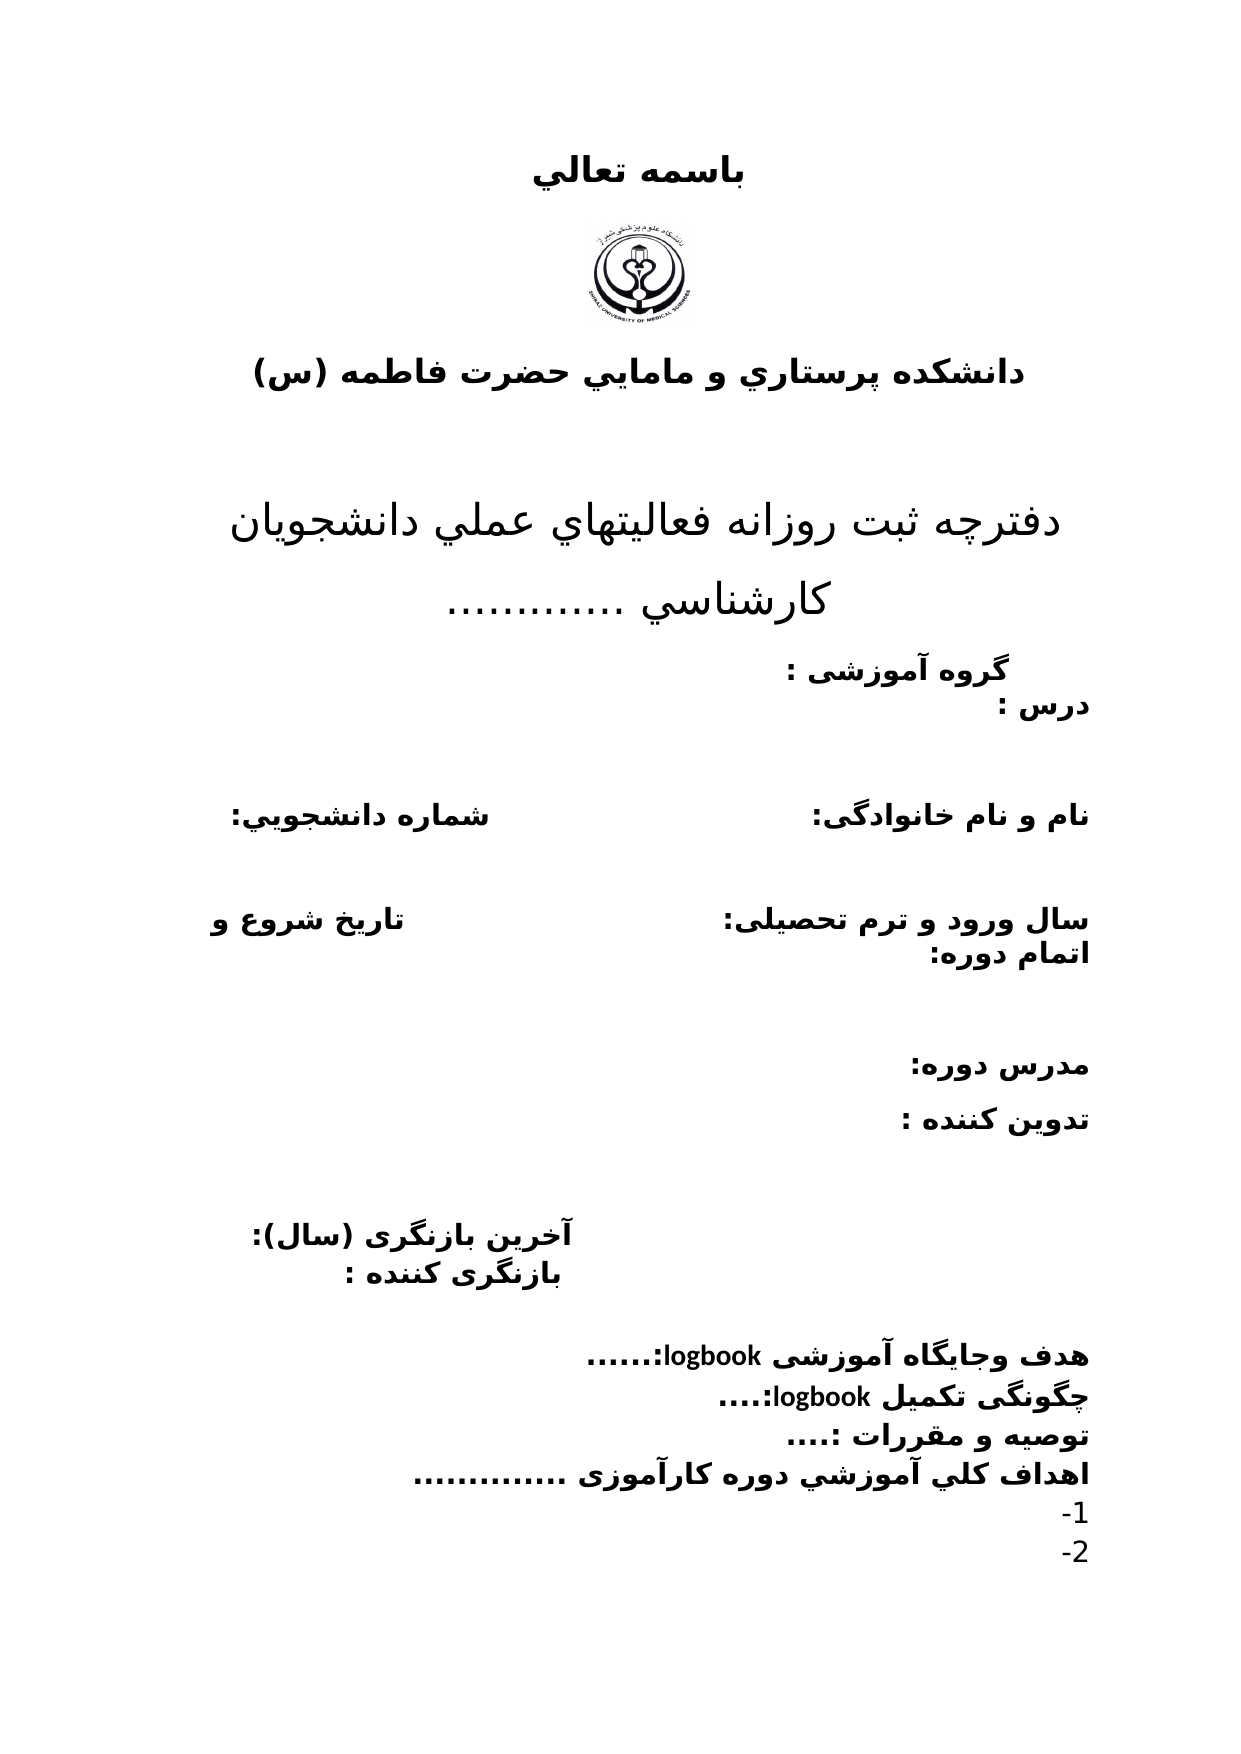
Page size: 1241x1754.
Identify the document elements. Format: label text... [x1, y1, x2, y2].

text بازنگری کننده : [187, 1257, 1090, 1291]
text تدوین کننده : [187, 1102, 1090, 1136]
text دفترچه ثبت روزانه فعاليتهاي عملي دانشجويان [187, 494, 1090, 545]
text گروه آموزشی : درس : [187, 653, 1090, 721]
text نام و نام خانوادگی: شماره دانشجويي: [187, 798, 1090, 832]
text آخرین بازنگری (سال): [187, 1218, 1090, 1252]
list 1- [187, 1496, 1090, 1530]
text باسمه تعالي [187, 150, 1090, 191]
text مدرس دوره: [187, 1047, 1090, 1081]
text توصیه و مقررات :.... [187, 1418, 1090, 1452]
text هدف وجایگاه آموزشی logbook:...... [187, 1337, 1090, 1372]
text دانشكده پرستاري و مامايي حضرت فاطمه (س) [187, 353, 1090, 391]
text چگونگی تکمیل logbook:.... [187, 1378, 1090, 1413]
text سال ورود و ترم تحصیلی: تاريخ شروع و اتمام دوره: [187, 902, 1090, 970]
text كارشناسي ............. [187, 574, 1090, 625]
text اهداف كلي آموزشي دوره کارآموزی .............. [187, 1457, 1090, 1491]
list 2- [187, 1535, 1090, 1569]
